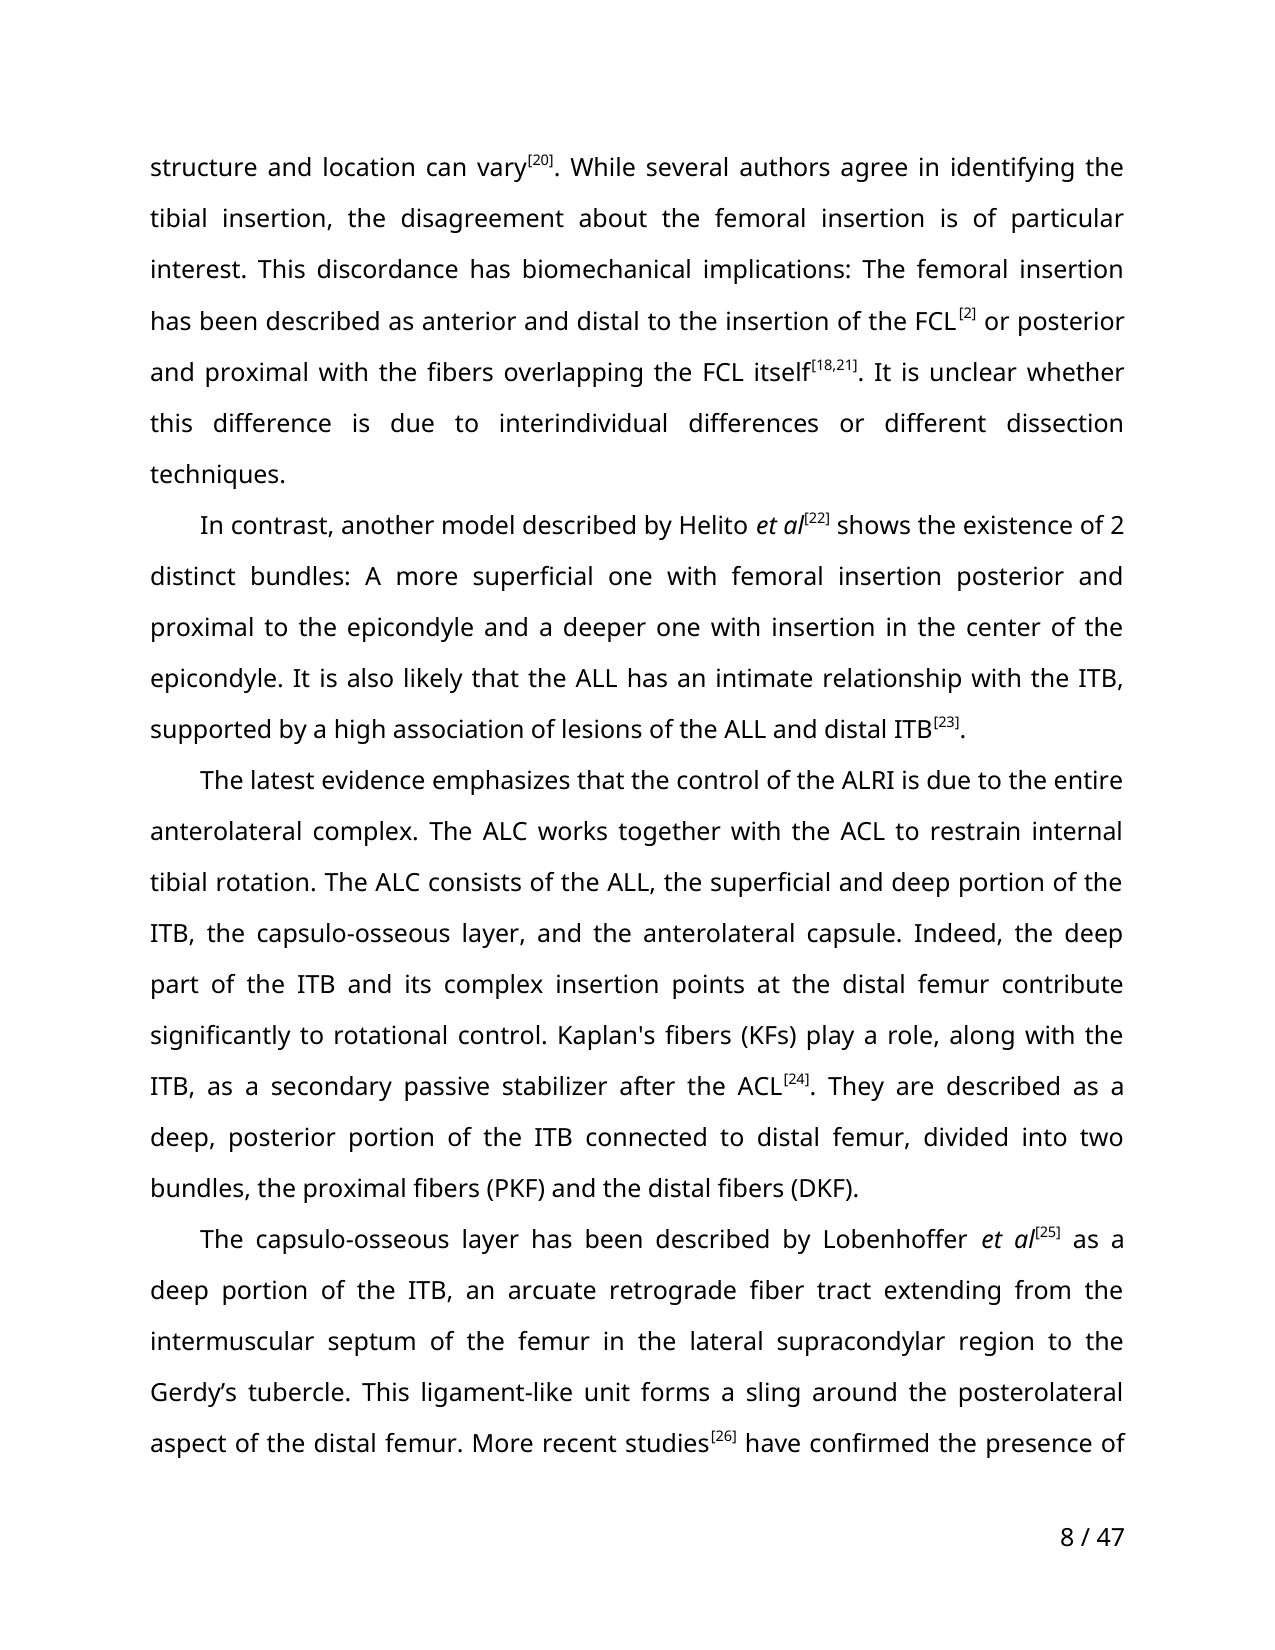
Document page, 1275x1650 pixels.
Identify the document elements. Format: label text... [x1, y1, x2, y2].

text The latest evidence emphasizes that the control of the ALRI is due to the entire anterolateral complex. The ALC works together with the ACL to restrain internal tibial rotation. The ALC consists of the ALL, the superficial and deep portion of the ITB, the capsulo-osseous layer, and the anterolateral capsule. Indeed, the deep part of the ITB and its complex insertion points at the distal femur contribute significantly to rotational control. Kaplan's fibers (KFs) play a role, along with the ITB, as a secondary passive stabilizer after the ACL[24]. They are described as a deep, posterior portion of the ITB connected to distal femur, divided into two bundles, the proximal fibers (PKF) and the distal fibers (DKF). [150, 762, 1125, 1205]
text In contrast, another model described by Helito et al[22] shows the existence of 2 distinct bundles: A more superficial one with femoral insertion posterior and proximal to the epicondyle and a deeper one with insertion in the center of the epicondyle. It is also likely that the ALL has an intimate relationship with the ITB, supported by a high association of lesions of the ALL and distal ITB[23]. [150, 507, 1125, 746]
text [150, 1222, 1125, 1460]
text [150, 150, 1125, 490]
